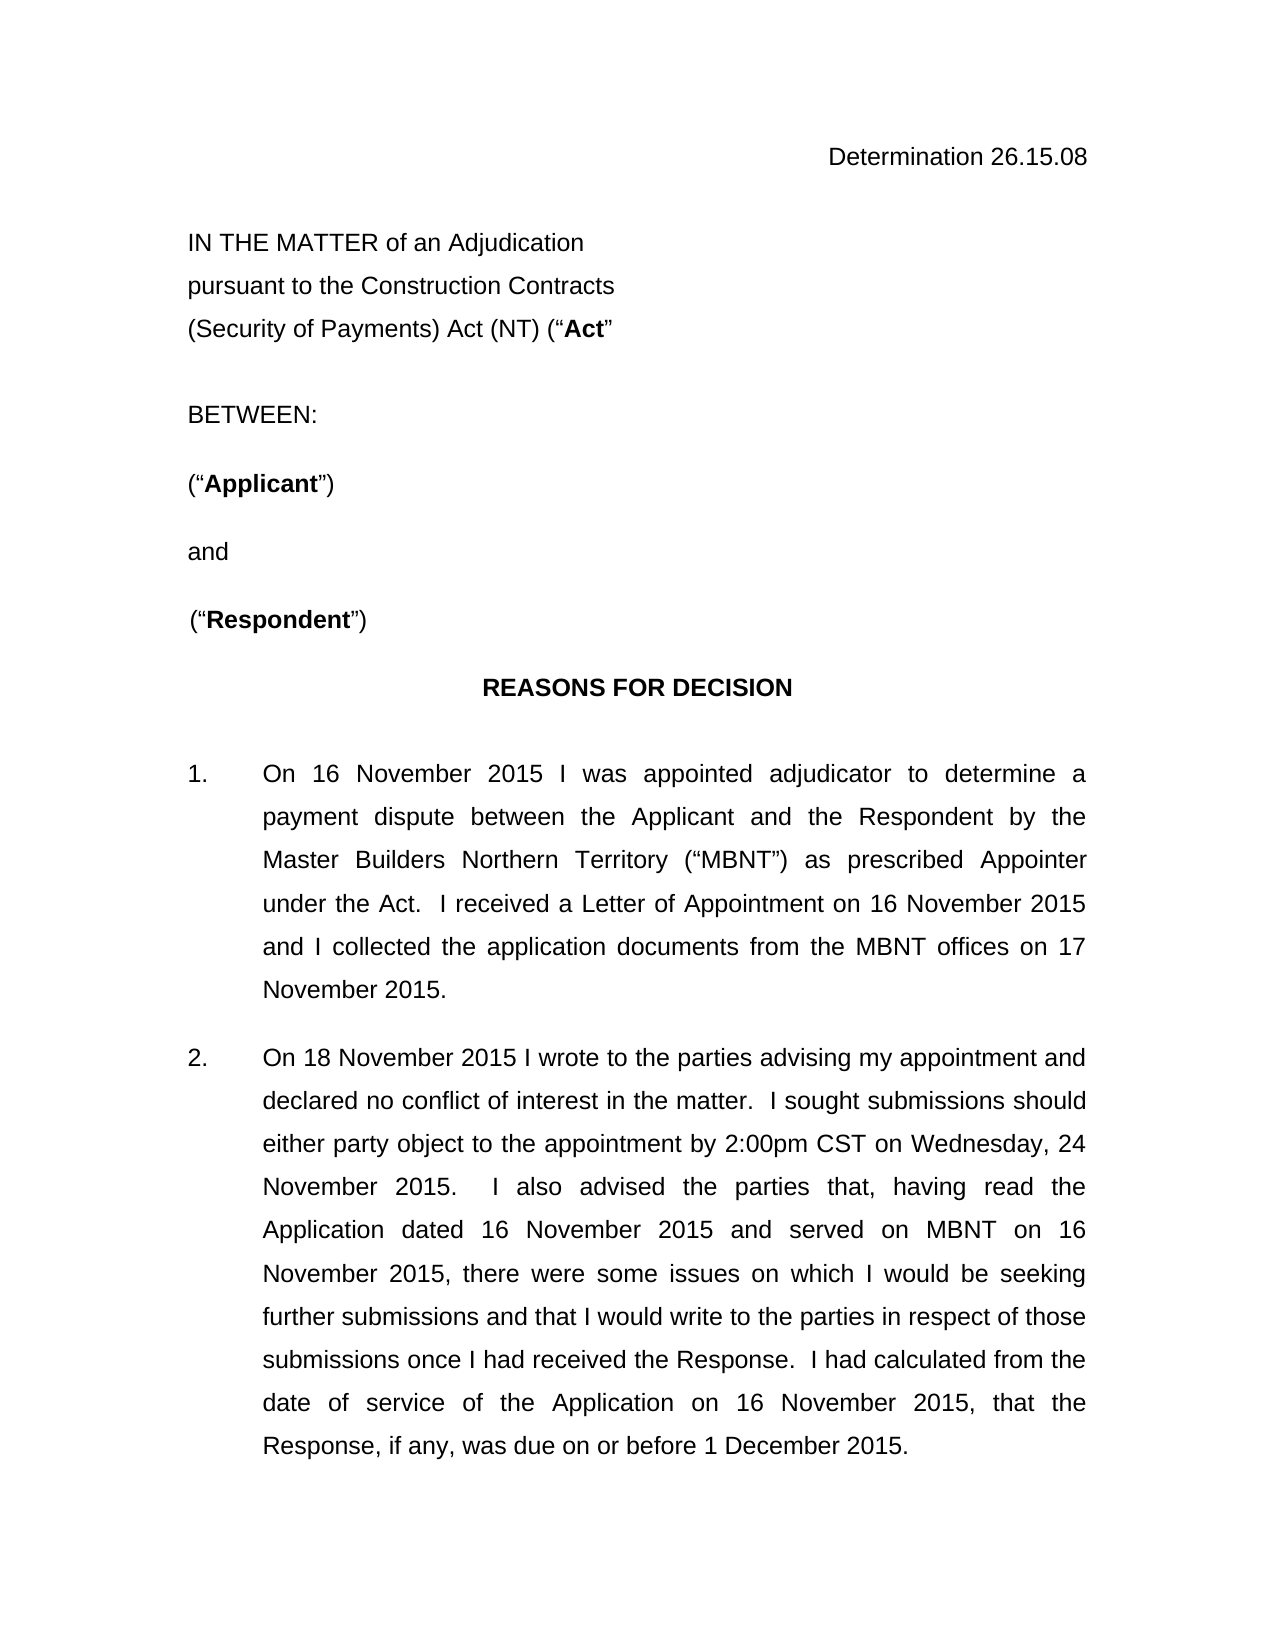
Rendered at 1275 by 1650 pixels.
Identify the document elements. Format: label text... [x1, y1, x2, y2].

text and [187, 537, 1088, 566]
text (“Applicant”) [187, 469, 1088, 497]
text IN THE MATTER of an Adjudication [187, 228, 1088, 257]
list On 18 November 2015 I wrote to the parties advising my appointment and declared no conflict of interest in the matter. I sought submissions should either party object to the appointment by 2:00pm CST on Wednesday, 24 November 2015. I also advised the parties that, having read the Application dated 16 November 2015 and served on MBNT on 16 November 2015, there were some issues on which I would be seeking further submissions and that I would write to the parties in respect of those submissions once I had received the Response. I had calculated from the date of service of the Application on 16 November 2015, that the Response, if any, was due on or before 1 December 2015. [187, 1043, 1088, 1460]
text Determination 26.15.08 [262, 142, 1088, 171]
text (Security of Payments) Act (NT) (“Act” [187, 314, 1088, 343]
list On 16 November 2015 I was appointed adjudicator to determine a payment dispute between the Applicant and the Respondent by the Master Builders Northern Territory (“MBNT”) as prescribed Appointer under the Act. I received a Letter of Appointment on 16 November 2015 and I collected the application documents from the MBNT offices on 17 November 2015. [187, 759, 1088, 1004]
text BETWEEN: [187, 401, 1088, 429]
text (“Respondent”) [187, 605, 1088, 634]
text pursuant to the Construction Contracts [187, 271, 1088, 300]
text REASONS FOR DECISION [187, 673, 1088, 702]
